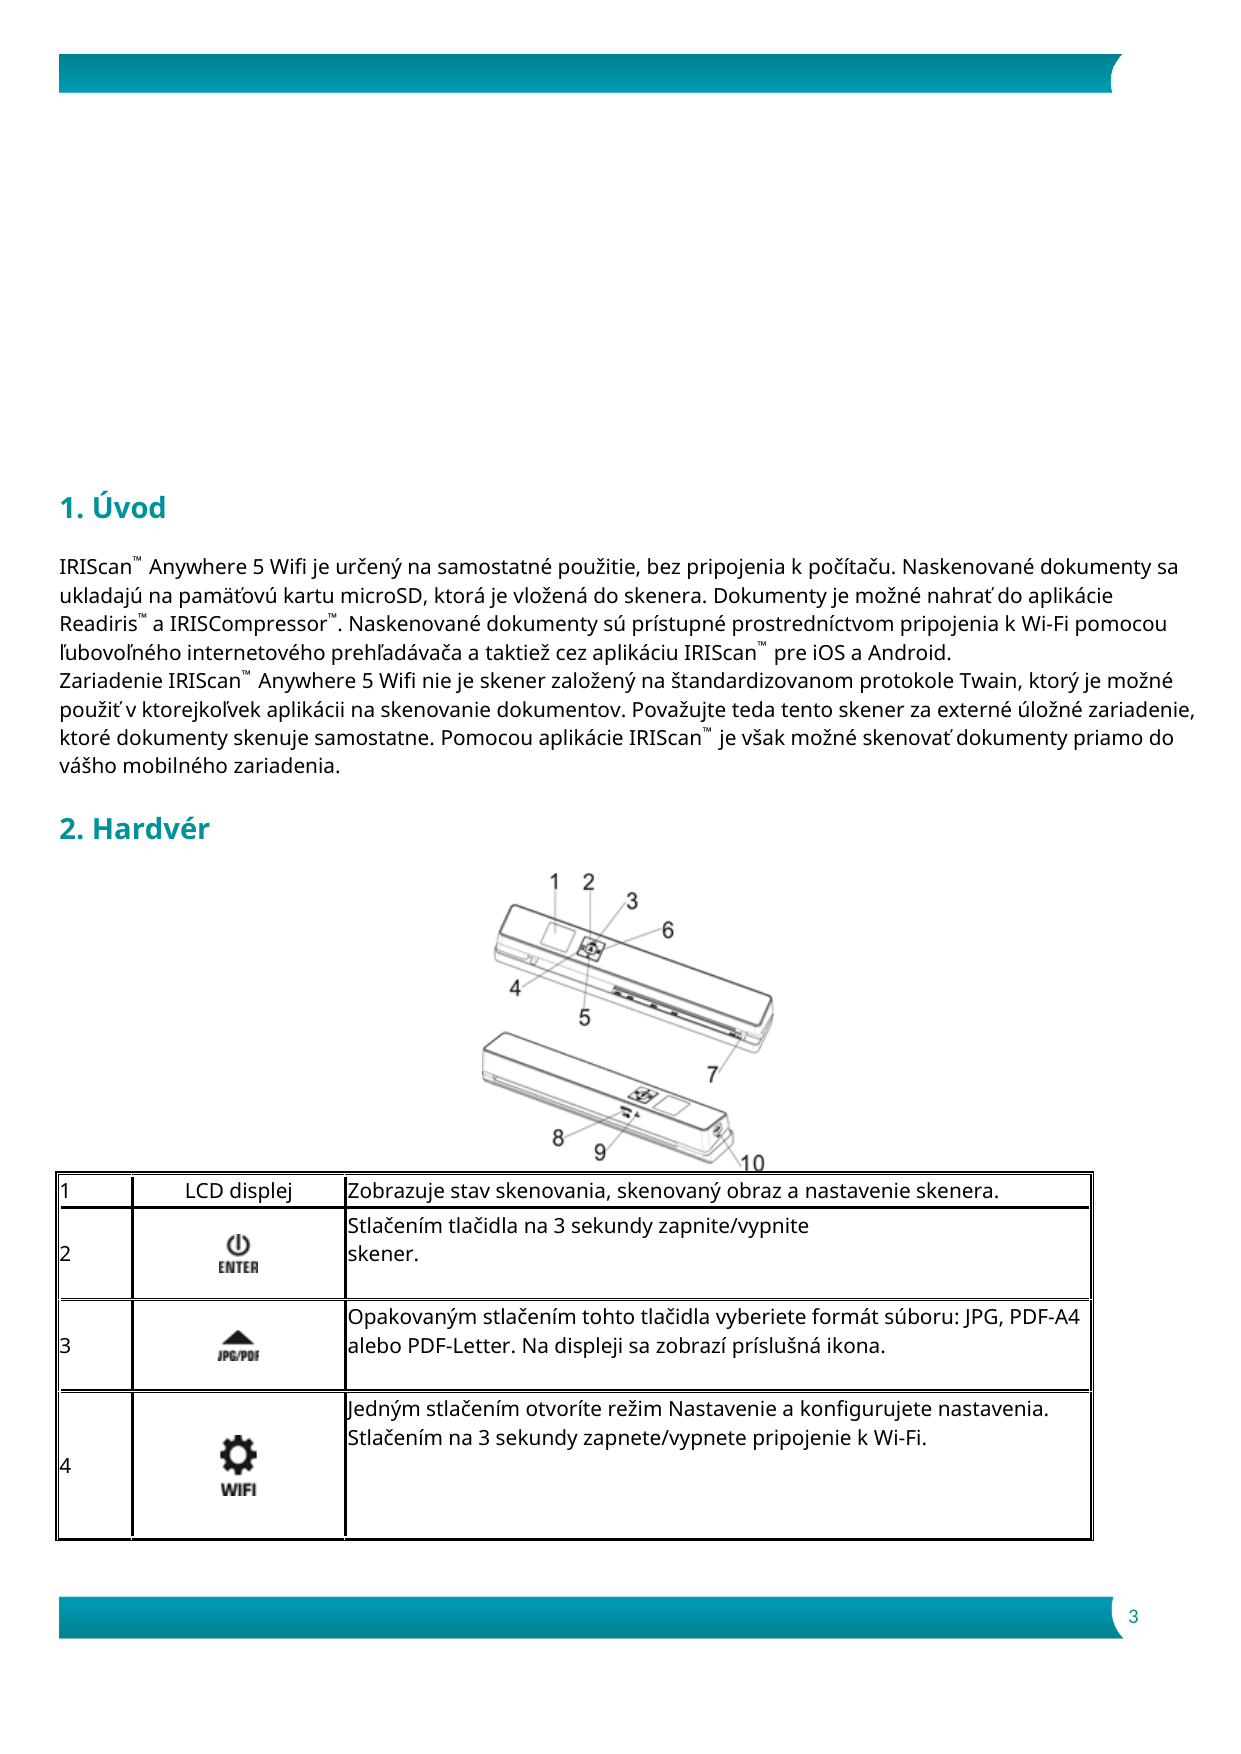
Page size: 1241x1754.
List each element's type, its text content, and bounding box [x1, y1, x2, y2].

picture [220, 1435, 257, 1496]
table_header 1 [59, 1173, 132, 1206]
picture [0, 1568, 1241, 1697]
table_header LCD displej [132, 1173, 345, 1206]
table_cell [134, 1209, 344, 1298]
table_cell Jedným stlačením otvoríte režim Nastavenie a konfigurujete nastavenia. Stlačením na 3 sekundy zapnete/vypnete pripojenie k Wi-Fi. [345, 1389, 1091, 1538]
table_cell 2 [59, 1206, 131, 1298]
subtitle 1. Úvod [59, 488, 1196, 527]
text Zariadenie IRIScan™ Anywhere 5 Wifi nie je skener založený na štandardizovanom protokole Twain, ktorý je možné použiť v ktorejkoľvek aplikácii na skenovanie dokumentov. Považujte teda tento skener za externé úložné zariadenie, ktoré dokumenty skenuje samostatne. Pomocou aplikácie IRIScan™ je však možné skenovať dokumenty priamo do vášho mobilného zariadenia. [59, 666, 1196, 780]
table_cell [134, 1301, 344, 1389]
table_header Zobrazuje stav skenovania, skenovaný obraz a nastavenie skenera. [345, 1175, 1090, 1206]
picture [219, 1234, 258, 1273]
table_cell Opakovaným stlačením tohto tlačidla vyberiete formát súboru: JPG, PDF-A4 alebo PDF-Letter. Na displeji sa zobrazí príslušná ikona. [345, 1298, 1092, 1389]
table_cell Stlačením tlačidla na 3 sekundy zapnite/vypnite skener. [347, 1206, 1090, 1298]
picture [217, 1330, 260, 1361]
table_cell 4 [59, 1389, 132, 1538]
table_cell [132, 1393, 345, 1538]
picture [482, 873, 774, 1171]
picture [0, 0, 1241, 119]
text IRIScan™ Anywhere 5 Wifi je určený na samostatné použitie, bez pripojenia k počítaču. Naskenované dokumenty sa ukladajú na pamäťovú kartu microSD, ktorá je vložená do skenera. Dokumenty je možné nahrať do aplikácie Readiris™ a IRISCompressor™. Naskenované dokumenty sú prístupné prostredníctvom pripojenia k Wi-Fi pomocou ľubovoľného internetového prehľadávača a taktiež cez aplikáciu IRIScan™ pre iOS a Android. [59, 552, 1196, 666]
table_cell 3 [57, 1298, 132, 1389]
subtitle 2. Hardvér [59, 808, 1196, 848]
